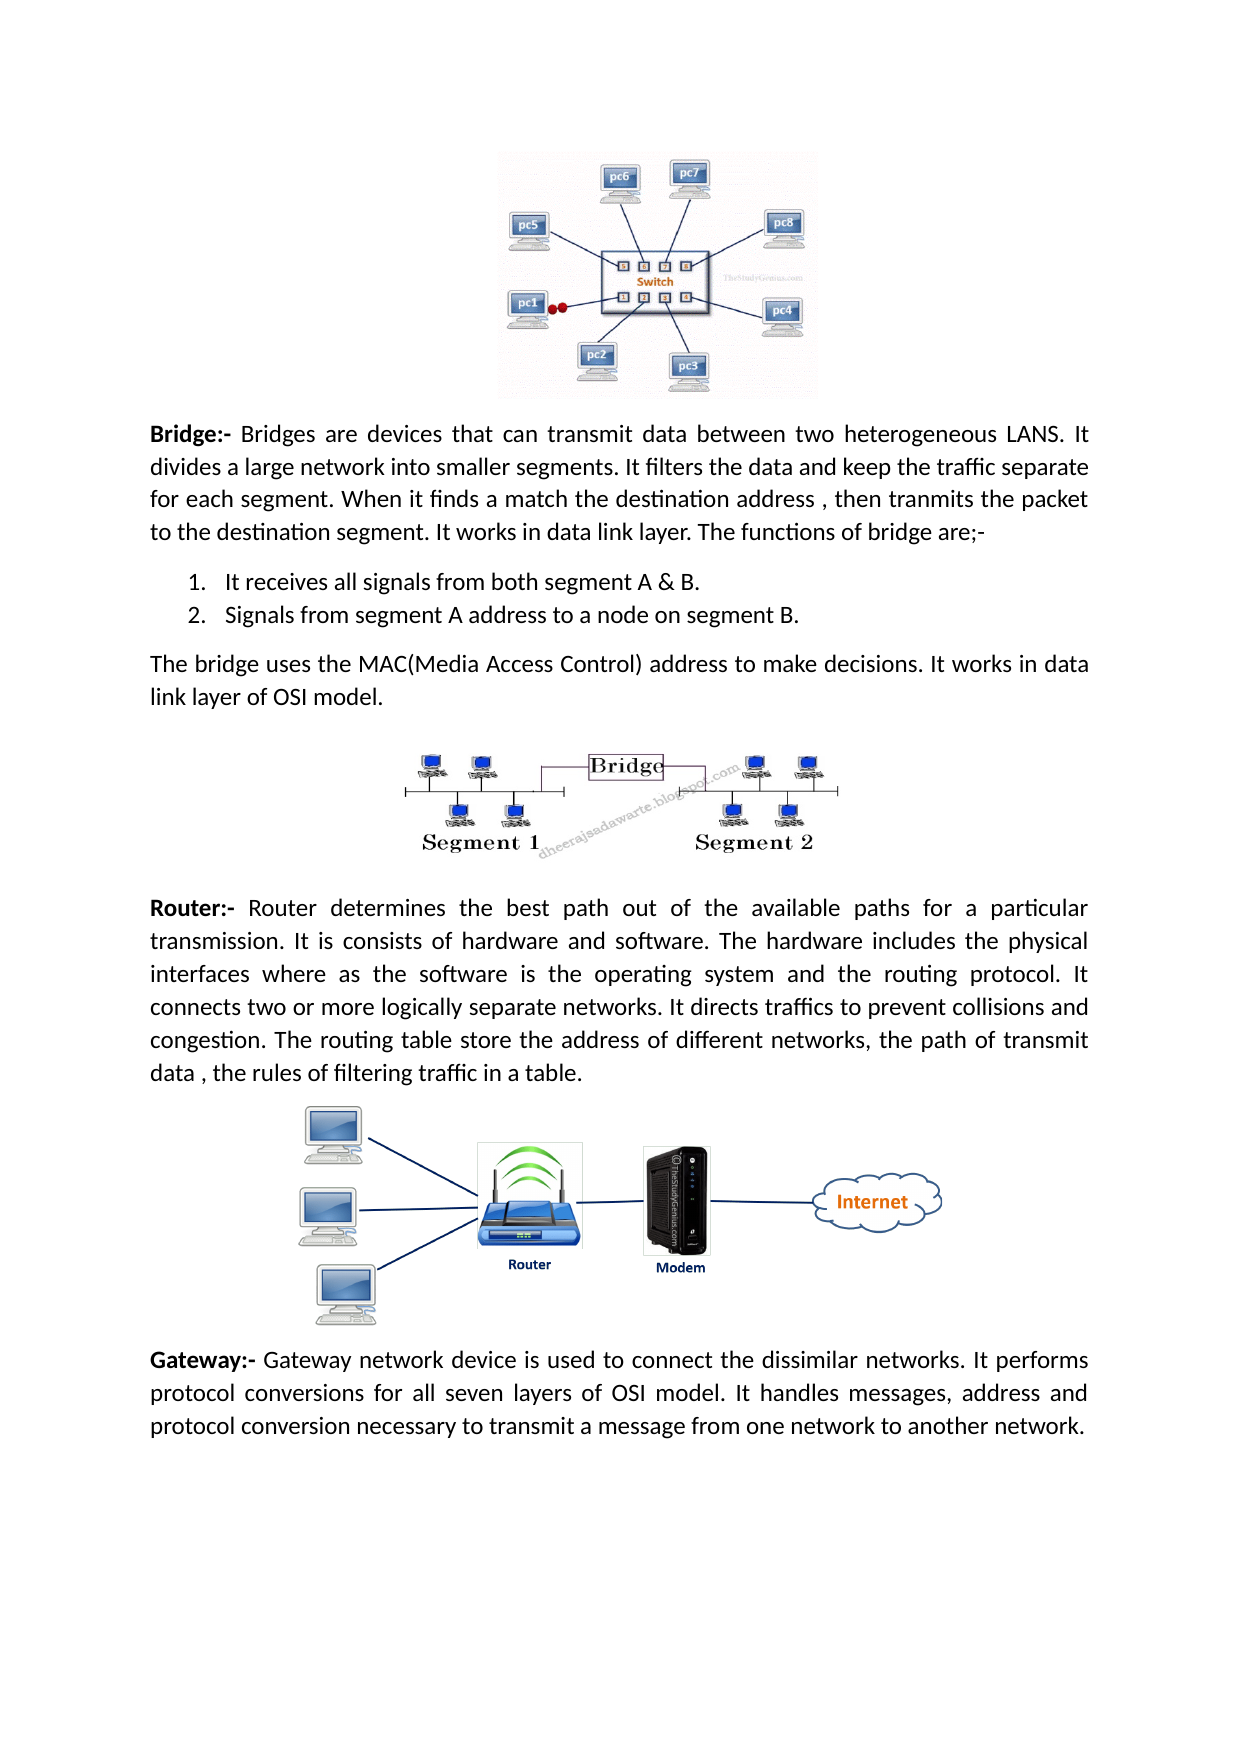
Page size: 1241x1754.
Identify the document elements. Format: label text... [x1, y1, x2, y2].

picture [298, 1106, 943, 1326]
picture [496, 150, 819, 399]
text Router:- Router determines the best path out of the available paths for a particular transmission. It is consists of hardware and software. The hardware includes the physical interfaces where as the software is the operating system and the routing protocol. It connects two or more logically separate networks. It directs traffics to prevent collisions and congestion. The routing table store the address of different networks, the path of transmit data , the rules of filtering traffic in a table. [150, 892, 1090, 1087]
text Bridge:- Bridges are devices that can transmit data between two heterogeneous LANS. It divides a large network into smaller segments. It filters the data and keep the traffic separate for each segment. When it finds a match the destination address , then tranmits the packet to the destination segment. It works in data link layer. The functions of bridge are;- [150, 418, 1090, 547]
list Signals from segment A address to a node on segment B. [187, 599, 1090, 629]
text Gateway:- Gateway network device is used to connect the dissimilar networks. It performs protocol conversions for all seven layers of OSI model. It handles messages, address and protocol conversion necessary to transmit a message from one network to another network. [150, 1344, 1090, 1441]
picture [381, 731, 859, 874]
text The bridge uses the MAC(Media Access Control) address to make decisions. It works in data link layer of OSI model. [150, 649, 1090, 712]
list It receives all signals from both segment A & B. [187, 566, 1090, 597]
